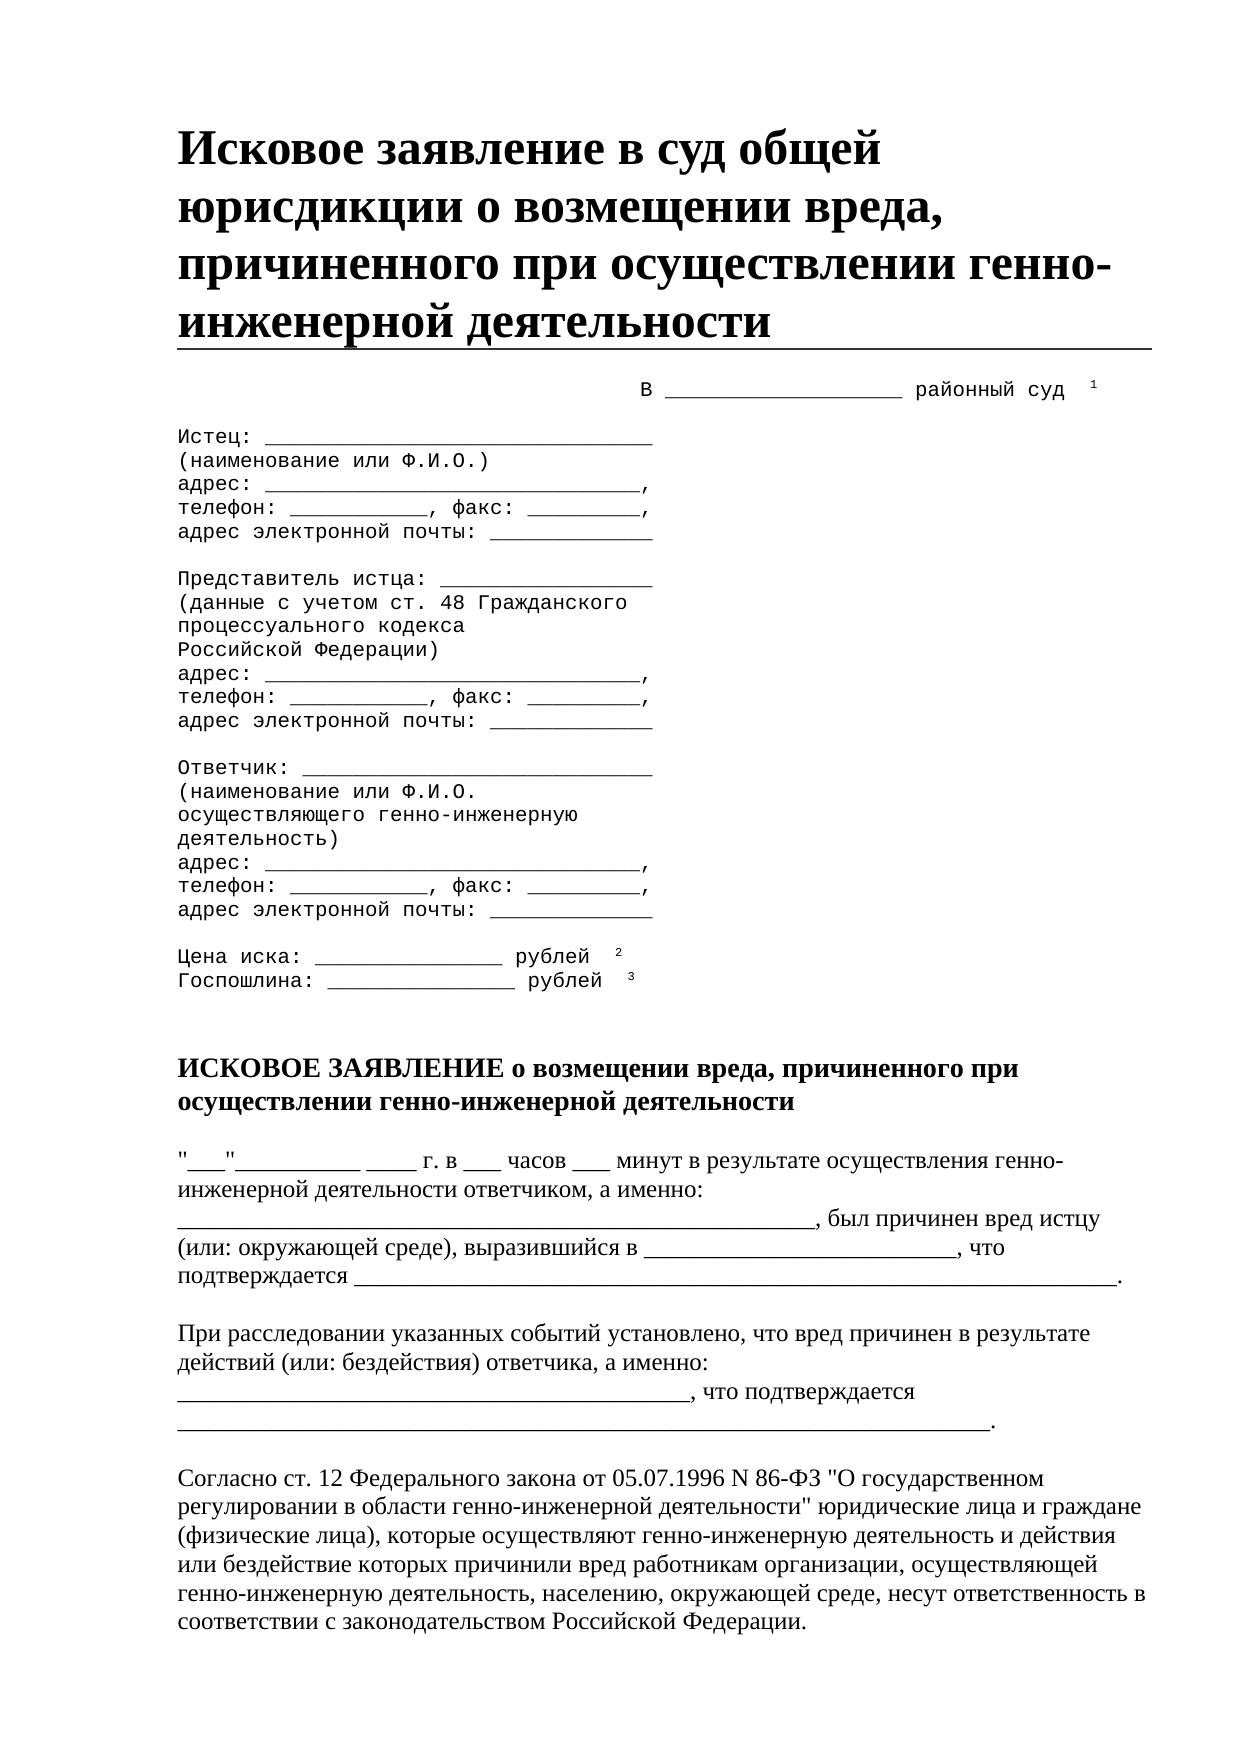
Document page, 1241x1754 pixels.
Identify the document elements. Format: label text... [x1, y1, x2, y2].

text Представитель истца: _________________ [177, 568, 1152, 592]
text адрес электронной почты: _____________ [177, 521, 1152, 544]
text "___"__________ ____ г. в ___ часов ___ минут в результате осуществления генно-инженерной деятельности ответчиком, а именно: ___________________________________________________, был причинен вред истцу (или: окружающей среде), выразившийся в _________________________, что подтверждается _____________________________________________________________. [177, 1146, 1152, 1289]
text Госпошлина: _______________ рублей 3 [177, 970, 1152, 994]
subtitle ИСКОВОЕ ЗАЯВЛЕНИЕ о возмещении вреда, причиненного при осуществлении генно-инженерной деятельности [177, 1052, 1152, 1116]
text Цена иска: _______________ рублей 2 [177, 946, 1152, 970]
text телефон: ___________, факс: _________, [177, 497, 1152, 521]
text Согласно ст. 12 Федерального закона от 05.07.1996 N 86-ФЗ "О государственном регулировании в области генно-инженерной деятельности" юридические лица и граждане (физические лица), которые осуществляют генно-инженерную деятельность и действия или бездействие которых причинили вред работникам организации, осуществляющей генно-инженерную деятельность, населению, окружающей среде, несут ответственность в соответствии с законодательством Российской Федерации. [177, 1463, 1152, 1635]
text адрес электронной почты: _____________ [177, 710, 1152, 733]
text адрес электронной почты: _____________ [177, 899, 1152, 923]
text Российской Федерации) [177, 639, 1152, 663]
text осуществляющего генно-инженерную [177, 804, 1152, 828]
text (данные с учетом ст. 48 Гражданского [177, 592, 1152, 615]
text телефон: ___________, факс: _________, [177, 875, 1152, 899]
text Истец: _______________________________ [177, 426, 1152, 450]
text адрес: ______________________________, [177, 663, 1152, 686]
text адрес: ______________________________, [177, 852, 1152, 875]
text телефон: ___________, факс: _________, [177, 686, 1152, 710]
text При расследовании указанных событий установлено, что вред причинен в результате действий (или: бездействия) ответчика, а именно: _________________________________________, что подтверждается _________________________________________________________________. [177, 1318, 1152, 1433]
text В ___________________ районный суд 1 [177, 379, 1152, 402]
text деятельность) [177, 828, 1152, 852]
text адрес: ______________________________, [177, 473, 1152, 497]
subtitle Исковое заявление в суд общей юрисдикции о возмещении вреда, причиненного при осуществлении генно-инженерной деятельности [177, 118, 1152, 348]
text Ответчик: ____________________________ [177, 757, 1152, 781]
text процессуального кодекса [177, 615, 1152, 639]
text (наименование или Ф.И.О.) [177, 450, 1152, 473]
text (наименование или Ф.И.О. [177, 781, 1152, 804]
